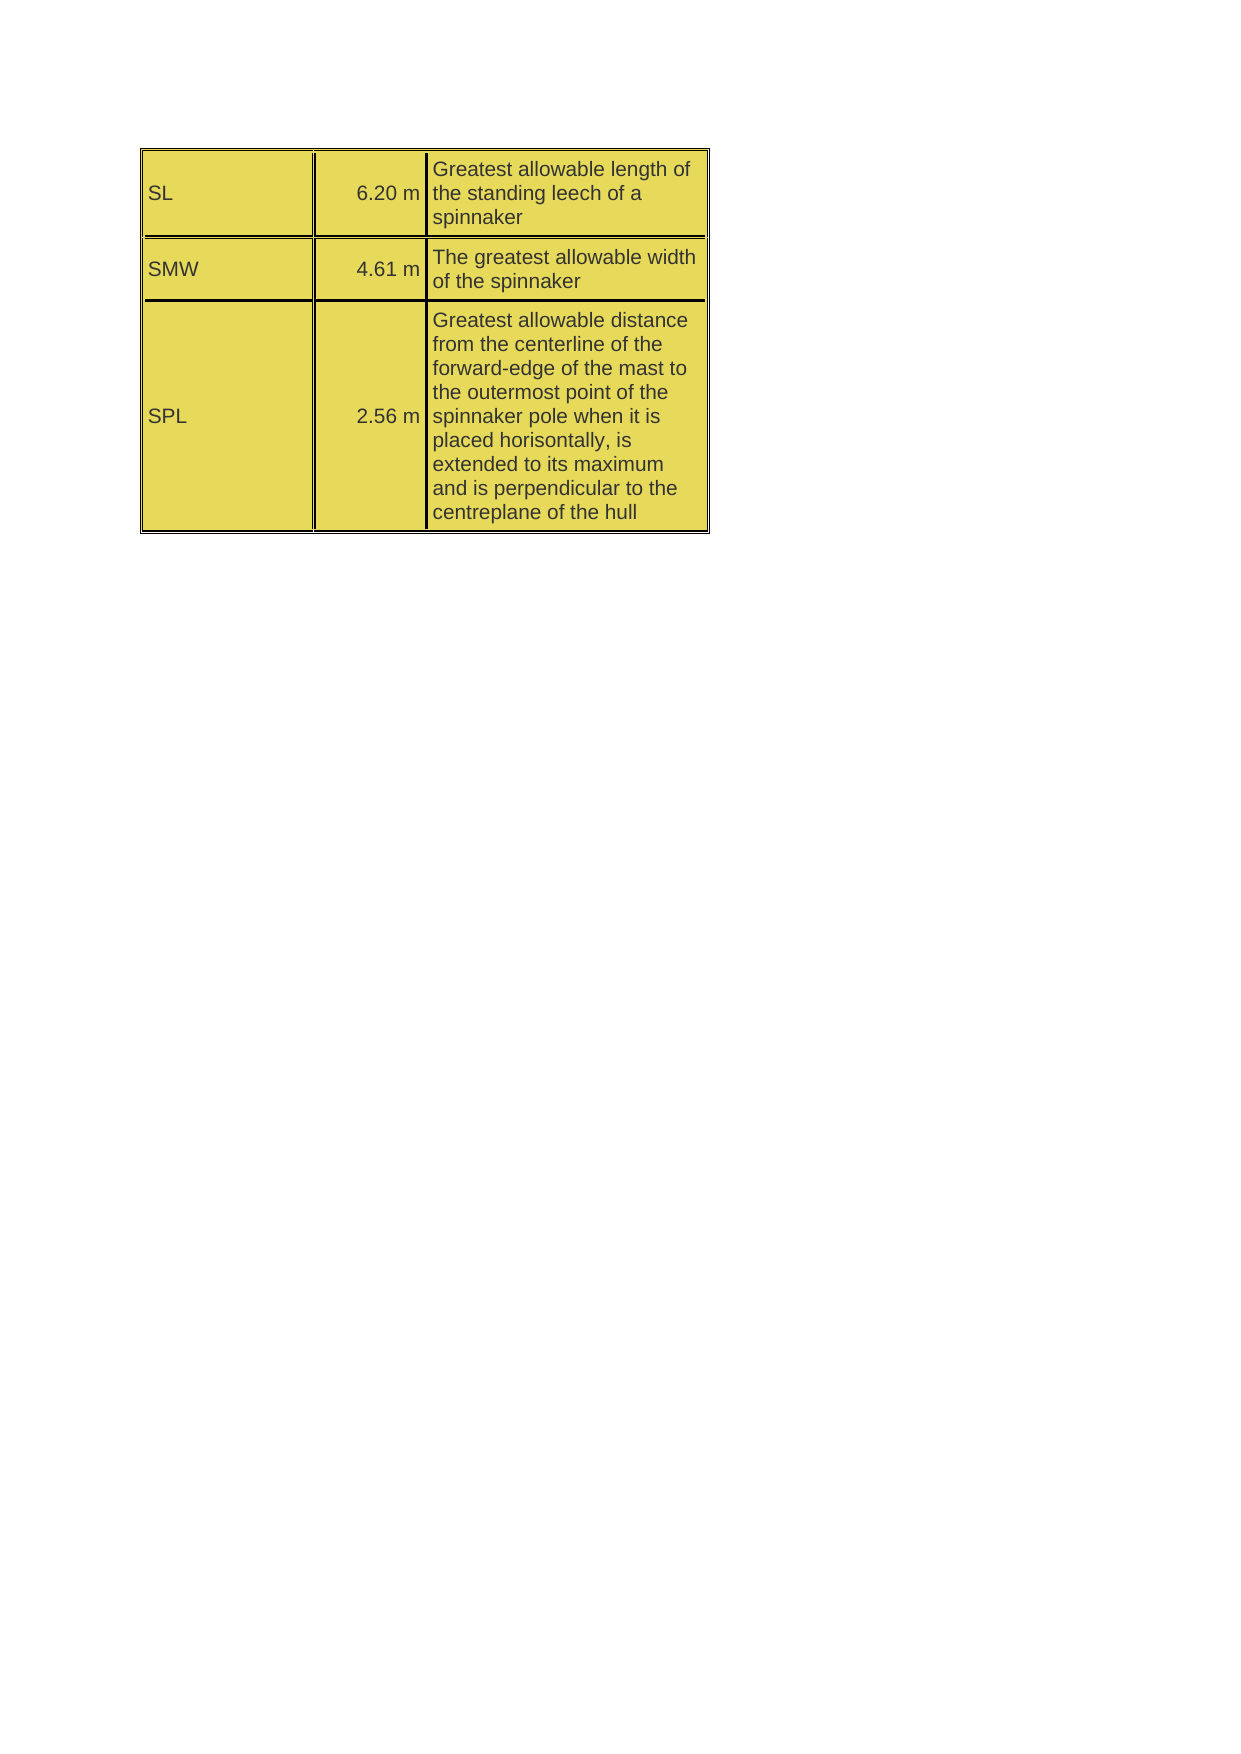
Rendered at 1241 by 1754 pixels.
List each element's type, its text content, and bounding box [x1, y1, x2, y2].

table_cell 6.20 m [314, 151, 426, 235]
table_cell 4.61 m [316, 239, 425, 299]
table_cell SL [141, 149, 314, 235]
table_cell Greatest allowable length of the standing leech of a spinnaker [426, 151, 707, 235]
table_cell Greatest allowable distance from the centerline of the forward-edge of the mast to the outermost point of the spinnaker pole when it is placed horisontally, is extended to its maximum and is perpendicular to the centreplane of the hull [426, 299, 707, 530]
table_cell SPL [143, 299, 314, 530]
table_cell 2.56 m [314, 302, 426, 530]
table_cell The greatest allowable width of the spinnaker [428, 235, 707, 299]
table_cell SMW [143, 235, 312, 299]
